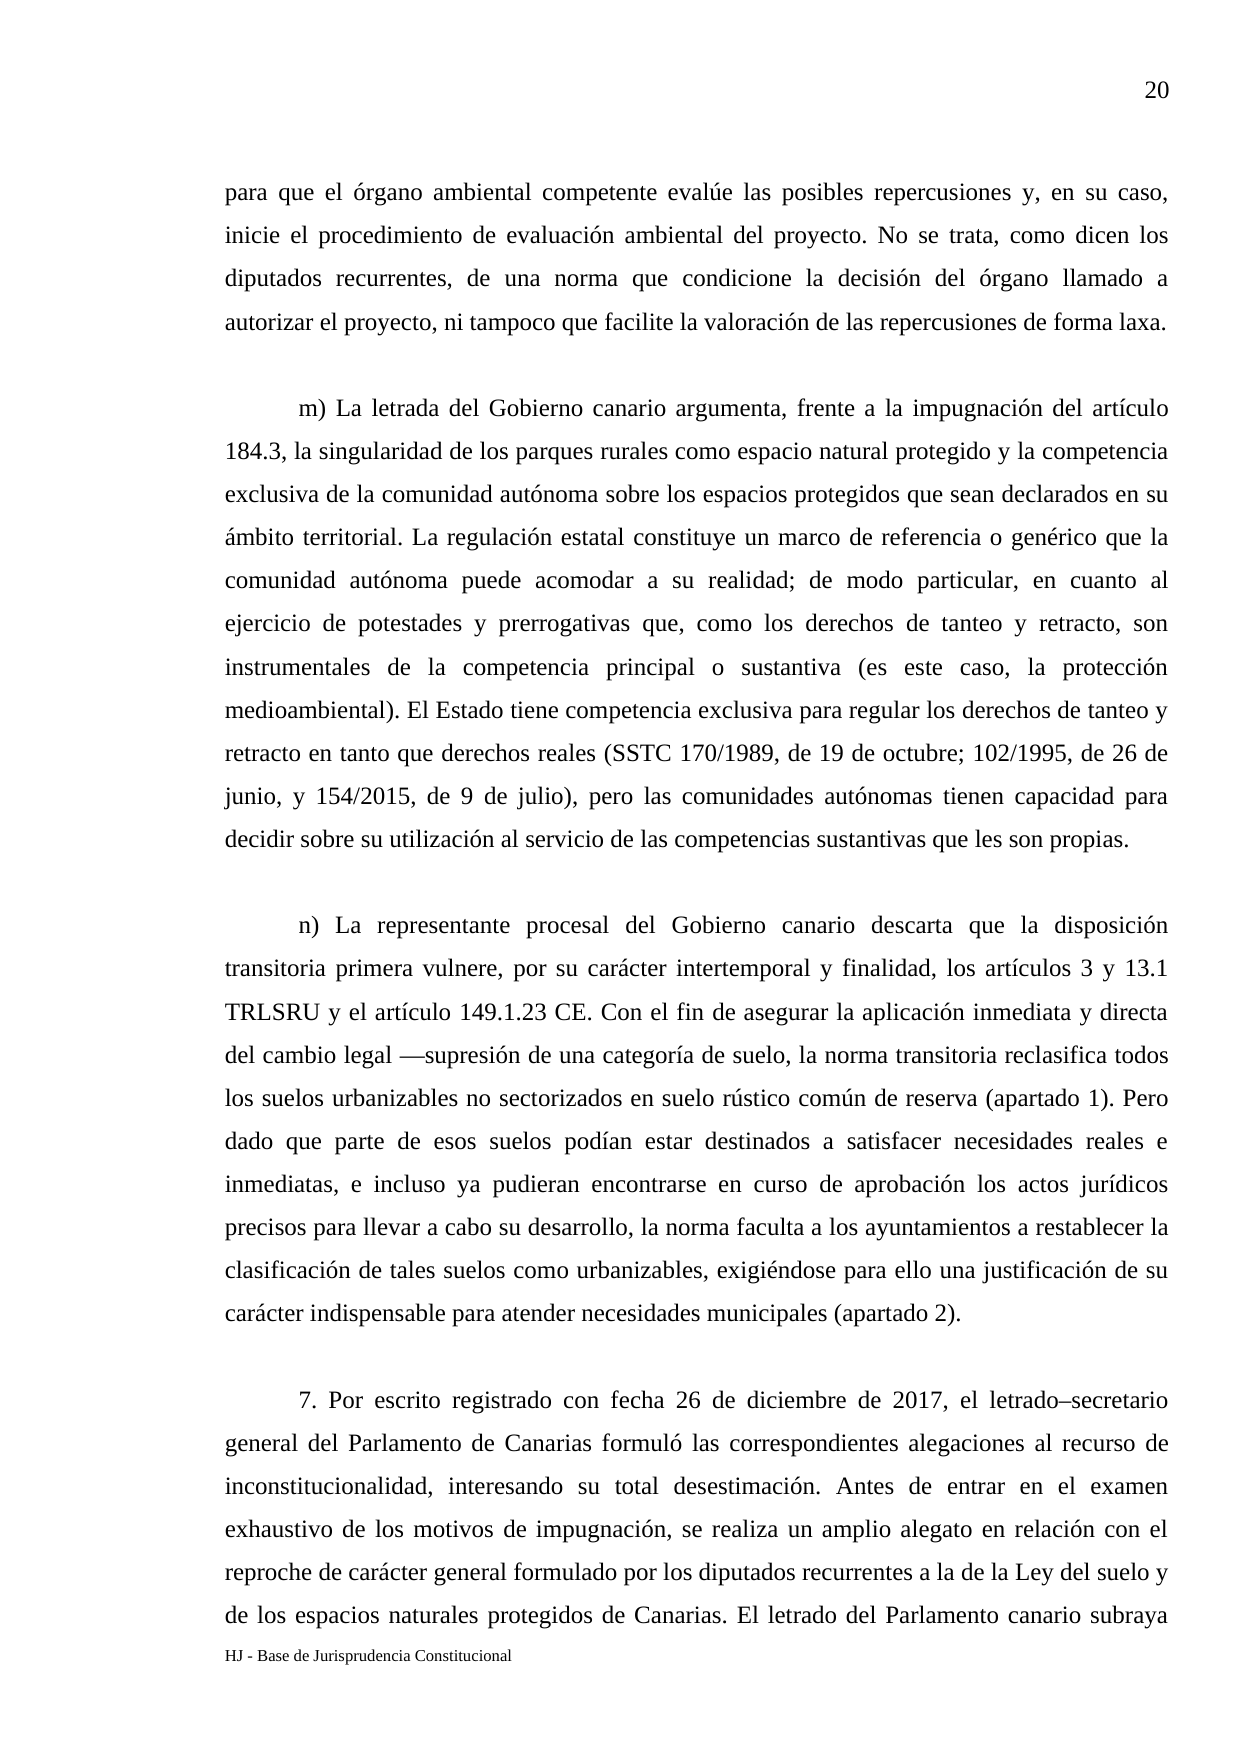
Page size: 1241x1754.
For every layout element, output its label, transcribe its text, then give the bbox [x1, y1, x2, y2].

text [224, 1385, 1169, 1629]
text n) La representante procesal del Gobierno canario descarta que la disposición transitoria primera vulnere, por su carácter intertemporal y finalidad, los artículos 3 y 13.1 TRLSRU y el artículo 149.1.23 CE. Con el fin de asegurar la aplicación inmediata y directa del cambio legal —supresión de una categoría de suelo, la norma transitoria reclasifica todos los suelos urbanizables no sectorizados en suelo rústico común de reserva (apartado 1). Pero dado que parte de esos suelos podían estar destinados a satisfacer necesidades reales e inmediatas, e incluso ya pudieran encontrarse en curso de aprobación los actos jurídicos precisos para llevar a cabo su desarrollo, la norma faculta a los ayuntamientos a restablecer la clasificación de tales suelos como urbanizables, exigiéndose para ello una justificación de su carácter indispensable para atender necesidades municipales (apartado 2). [224, 910, 1169, 1327]
text m) La letrada del Gobierno canario argumenta, frente a la impugnación del artículo 184.3, la singularidad de los parques rurales como espacio natural protegido y la competencia exclusiva de la comunidad autónoma sobre los espacios protegidos que sean declarados en su ámbito territorial. La regulación estatal constituye un marco de referencia o genérico que la comunidad autónoma puede acomodar a su realidad; de modo particular, en cuanto al ejercicio de potestades y prerrogativas que, como los derechos de tanteo y retracto, son instrumentales de la competencia principal o sustantiva (es este caso, la protección medioambiental). El Estado tiene competencia exclusiva para regular los derechos de tanteo y retracto en tanto que derechos reales (SSTC 170/1989, de 19 de octubre; 102/1995, de 26 de junio, y 154/2015, de 9 de julio), pero las comunidades autónomas tienen capacidad para decidir sobre su utilización al servicio de las competencias sustantivas que les son propias. [224, 393, 1169, 853]
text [224, 177, 1169, 335]
